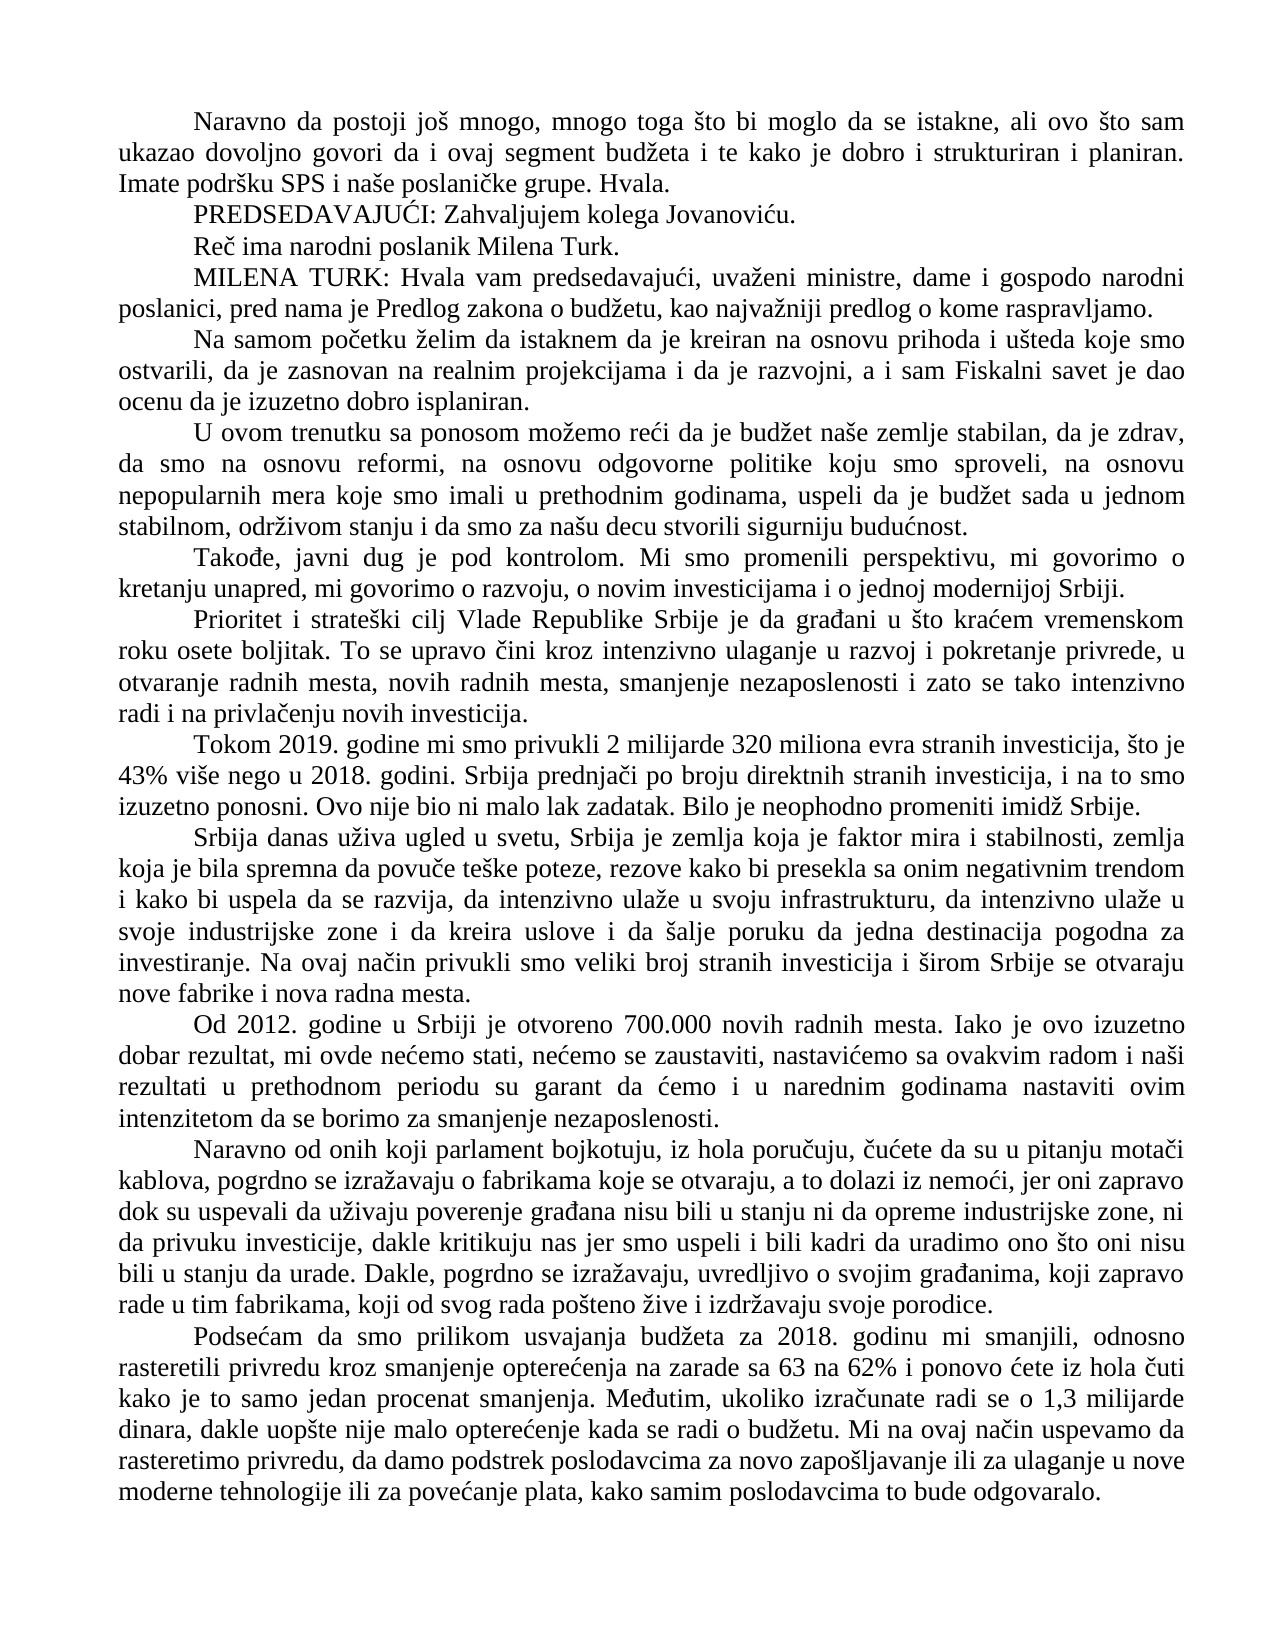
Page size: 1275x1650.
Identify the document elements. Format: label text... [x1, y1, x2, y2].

text Reč ima narodni poslanik Milena Turk. [118, 229, 1186, 261]
text Prioritet i strateški cilj Vlade Republike Srbije je da građani u što kraćem vremenskom roku osete boljitak. To se upravo čini kroz intenzivno ulaganje u razvoj i pokretanje privrede, u otvaranje radnih mesta, novih radnih mesta, smanjenje nezaposlenosti i zato se tako intenzivno radi i na privlačenju novih investicija. [118, 603, 1186, 728]
text Naravno od onih koji parlament bojkotuju, iz hola poručuju, čućete da su u pitanju motači kablova, pogrdno se izražavaju o fabrikama koje se otvaraju, a to dolazi iz nemoći, jer oni zapravo dok su uspevali da uživaju poverenje građana nisu bili u stanju ni da opreme industrijske zone, ni da privuku investicije, dakle kritikuju nas jer smo uspeli i bili kadri da uradimo ono što oni nisu bili u stanju da urade. Dakle, pogrdno se izražavaju, uvredljivo o svojim građanima, koji zapravo rade u tim fabrikama, koji od svog rada pošteno žive i izdržavaju svoje porodice. [118, 1133, 1186, 1320]
text Tokom 2019. godine mi smo privukli 2 milijarde 320 miliona evra stranih investicija, što je 43% više nego u 2018. godini. Srbija prednjači po broju direktnih stranih investicija, i na to smo izuzetno ponosni. Ovo nije bio ni malo lak zadatak. Bilo je neophodno promeniti imidž Srbije. [118, 728, 1186, 821]
text Naravno da postoji još mnogo, mnogo toga što bi moglo da se istakne, ali ovo što sam ukazao dovoljno govori da i ovaj segment budžeta i te kako je dobro i strukturiran i planiran. Imate podršku SPS i naše poslaničke grupe. Hvala. [118, 105, 1186, 198]
text Podsećam da smo prilikom usvajanja budžeta za 2018. godinu mi smanjili, odnosno rasteretili privredu kroz smanjenje opterećenja na zarade sa 63 na 62% i ponovo ćete iz hola čuti kako je to samo jedan procenat smanjenja. Međutim, ukoliko izračunate radi se o 1,3 milijarde dinara, dakle uopšte nije malo opterećenje kada se radi o budžetu. Mi na ovaj način uspevamo da rasteretimo privredu, da damo podstrek poslodavcima za novo zapošljavanje ili za ulaganje u nove moderne tehnologije ili za povećanje plata, kako samim poslodavcima to bude odgovaralo. [118, 1320, 1186, 1507]
text MILENA TURK: Hvala vam predsedavajući, uvaženi ministre, dame i gospodo narodni poslanici, pred nama je Predlog zakona o budžetu, kao najvažniji predlog o kome raspravljamo. [118, 261, 1186, 323]
text PREDSEDAVAJUĆI: Zahvaljujem kolega Jovanoviću. [118, 198, 1186, 229]
text Takođe, javni dug je pod kontrolom. Mi smo promenili perspektivu, mi govorimo o kretanju unapred, mi govorimo o razvoju, o novim investicijama i o jednoj modernijoj Srbiji. [118, 541, 1186, 603]
text Srbija danas uživa ugled u svetu, Srbija je zemlja koja je faktor mira i stabilnosti, zemlja koja je bila spremna da povuče teške poteze, rezove kako bi presekla sa onim negativnim trendom i kako bi uspela da se razvija, da intenzivno ulaže u svoju infrastrukturu, da intenzivno ulaže u svoje industrijske zone i da kreira uslove i da šalje poruku da jedna destinacija pogodna za investiranje. Na ovaj način privukli smo veliki broj stranih investicija i širom Srbije se otvaraju nove fabrike i nova radna mesta. [118, 821, 1186, 1008]
text Na samom početku želim da istaknem da je kreiran na osnovu prihoda i ušteda koje smo ostvarili, da je zasnovan na realnim projekcijama i da je razvojni, a i sam Fiskalni savet je dao ocenu da je izuzetno dobro isplaniran. [118, 323, 1186, 416]
text Od 2012. godine u Srbiji je otvoreno 700.000 novih radnih mesta. Iako je ovo izuzetno dobar rezultat, mi ovde nećemo stati, nećemo se zaustaviti, nastavićemo sa ovakvim radom i naši rezultati u prethodnom periodu su garant da ćemo i u narednim godinama nastaviti ovim intenzitetom da se borimo za smanjenje nezaposlenosti. [118, 1008, 1186, 1133]
text U ovom trenutku sa ponosom možemo reći da je budžet naše zemlje stabilan, da je zdrav, da smo na osnovu reformi, na osnovu odgovorne politike koju smo sproveli, na osnovu nepopularnih mera koje smo imali u prethodnim godinama, uspeli da je budžet sada u jednom stabilnom, održivom stanju i da smo za našu decu stvorili sigurniju budućnost. [118, 416, 1186, 541]
